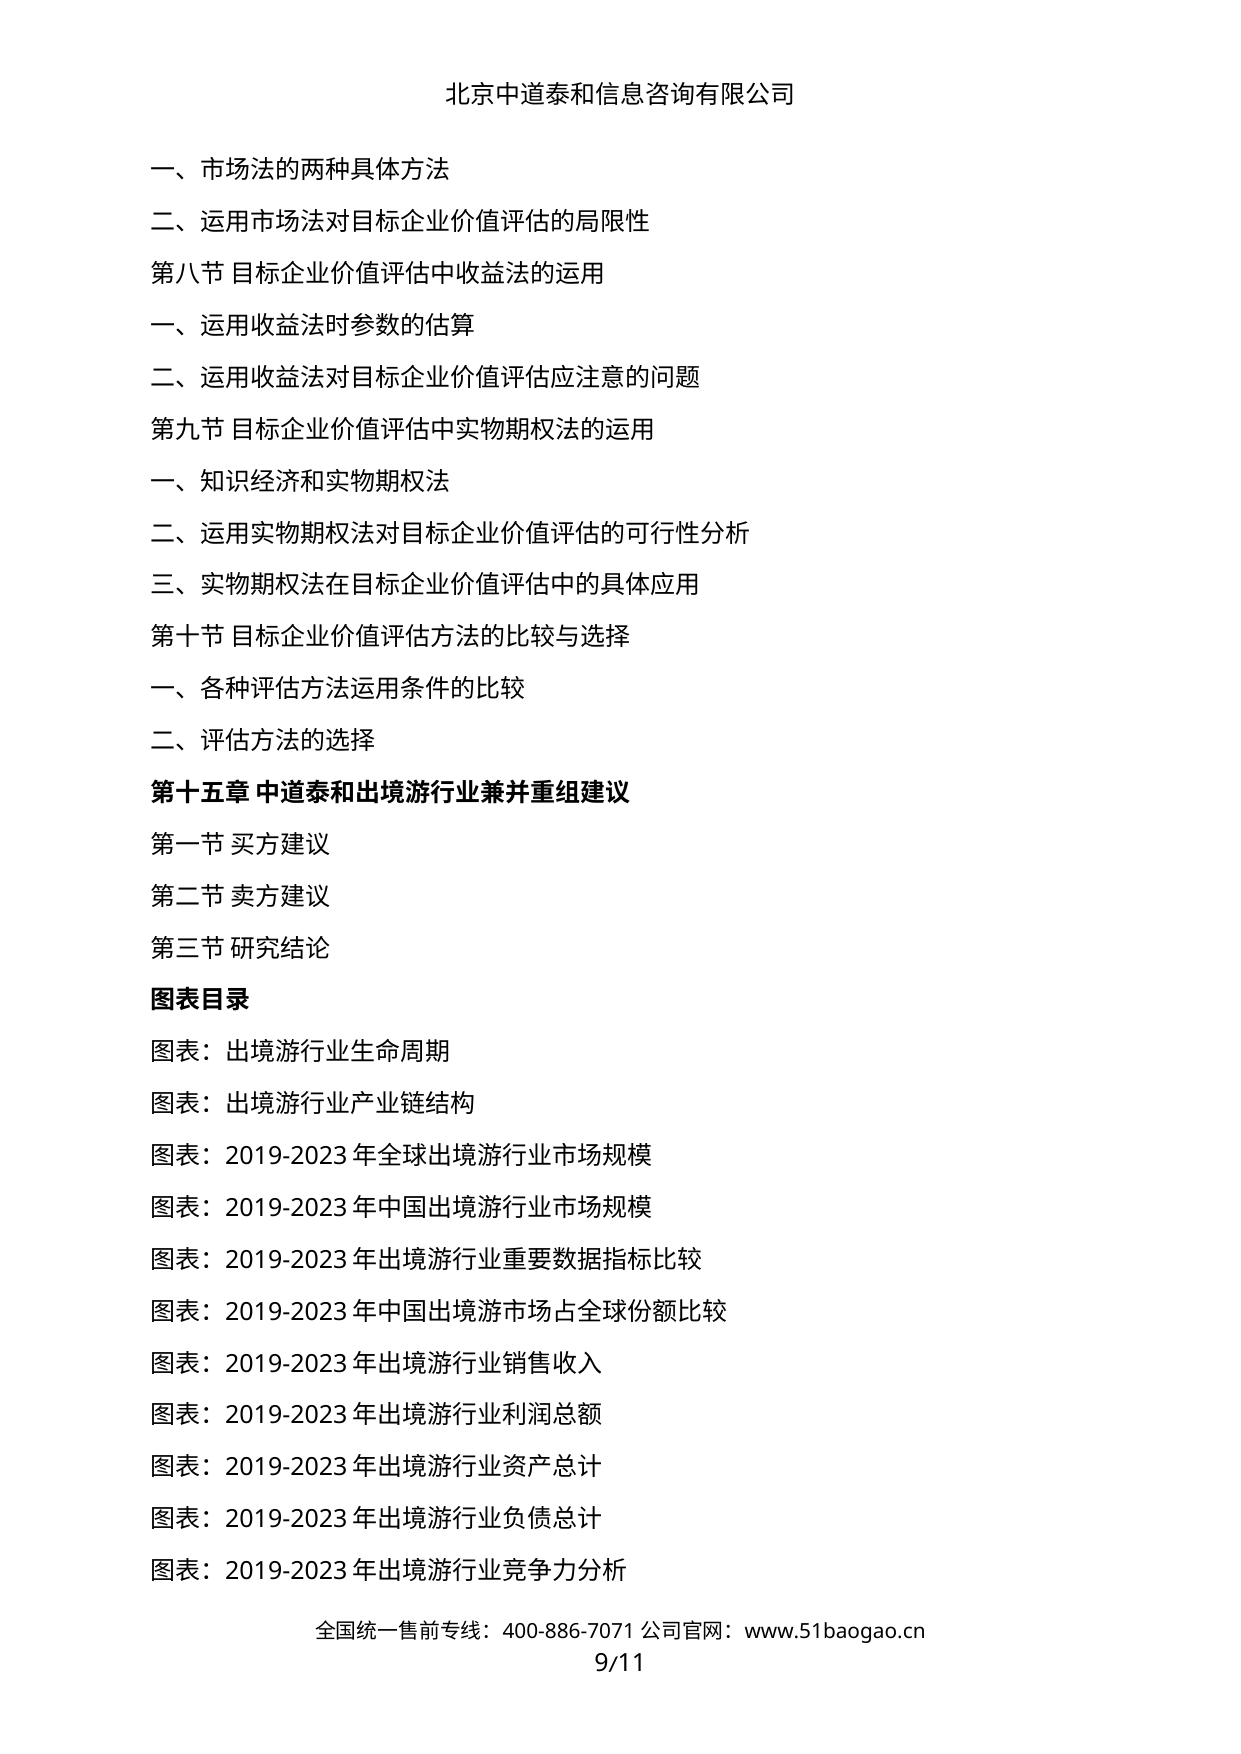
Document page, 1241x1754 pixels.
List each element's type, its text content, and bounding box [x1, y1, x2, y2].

text 第八节 目标企业价值评估中收益法的运用 [150, 254, 1090, 290]
text 第三节 研究结论 [150, 928, 1090, 964]
text 图表：2019-2023年中国出境游市场占全球份额比较 [150, 1291, 1090, 1327]
text 第十节 目标企业价值评估方法的比较与选择 [150, 617, 1090, 653]
text 图表：2019-2023年出境游行业利润总额 [150, 1395, 1090, 1431]
text 一、各种评估方法运用条件的比较 [150, 669, 1090, 705]
text 第九节 目标企业价值评估中实物期权法的运用 [150, 409, 1090, 446]
text 图表：2019-2023年出境游行业资产总计 [150, 1447, 1090, 1483]
text 二、运用市场法对目标企业价值评估的局限性 [150, 202, 1090, 238]
text 图表：出境游行业生命周期 [150, 1032, 1090, 1068]
text 图表目录 [150, 980, 1090, 1016]
text 第二节 卖方建议 [150, 876, 1090, 912]
text 第十五章 中道泰和出境游行业兼并重组建议 [150, 772, 1090, 809]
text 二、评估方法的选择 [150, 721, 1090, 757]
text 图表：2019-2023年出境游行业销售收入 [150, 1343, 1090, 1379]
text 三、实物期权法在目标企业价值评估中的具体应用 [150, 565, 1090, 601]
text 二、运用实物期权法对目标企业价值评估的可行性分析 [150, 513, 1090, 549]
text 图表：2019-2023年全球出境游行业市场规模 [150, 1136, 1090, 1172]
text 图表：2019-2023年出境游行业竞争力分析 [150, 1551, 1090, 1587]
text 图表：2019-2023年中国出境游行业市场规模 [150, 1187, 1090, 1224]
text 二、运用收益法对目标企业价值评估应注意的问题 [150, 357, 1090, 394]
text 图表：2019-2023年出境游行业重要数据指标比较 [150, 1239, 1090, 1276]
text 第一节 买方建议 [150, 824, 1090, 861]
text 一、市场法的两种具体方法 [150, 150, 1090, 186]
text 一、知识经济和实物期权法 [150, 461, 1090, 497]
text 图表：出境游行业产业链结构 [150, 1084, 1090, 1120]
text 图表：2019-2023年出境游行业负债总计 [150, 1499, 1090, 1535]
text 一、运用收益法时参数的估算 [150, 306, 1090, 342]
